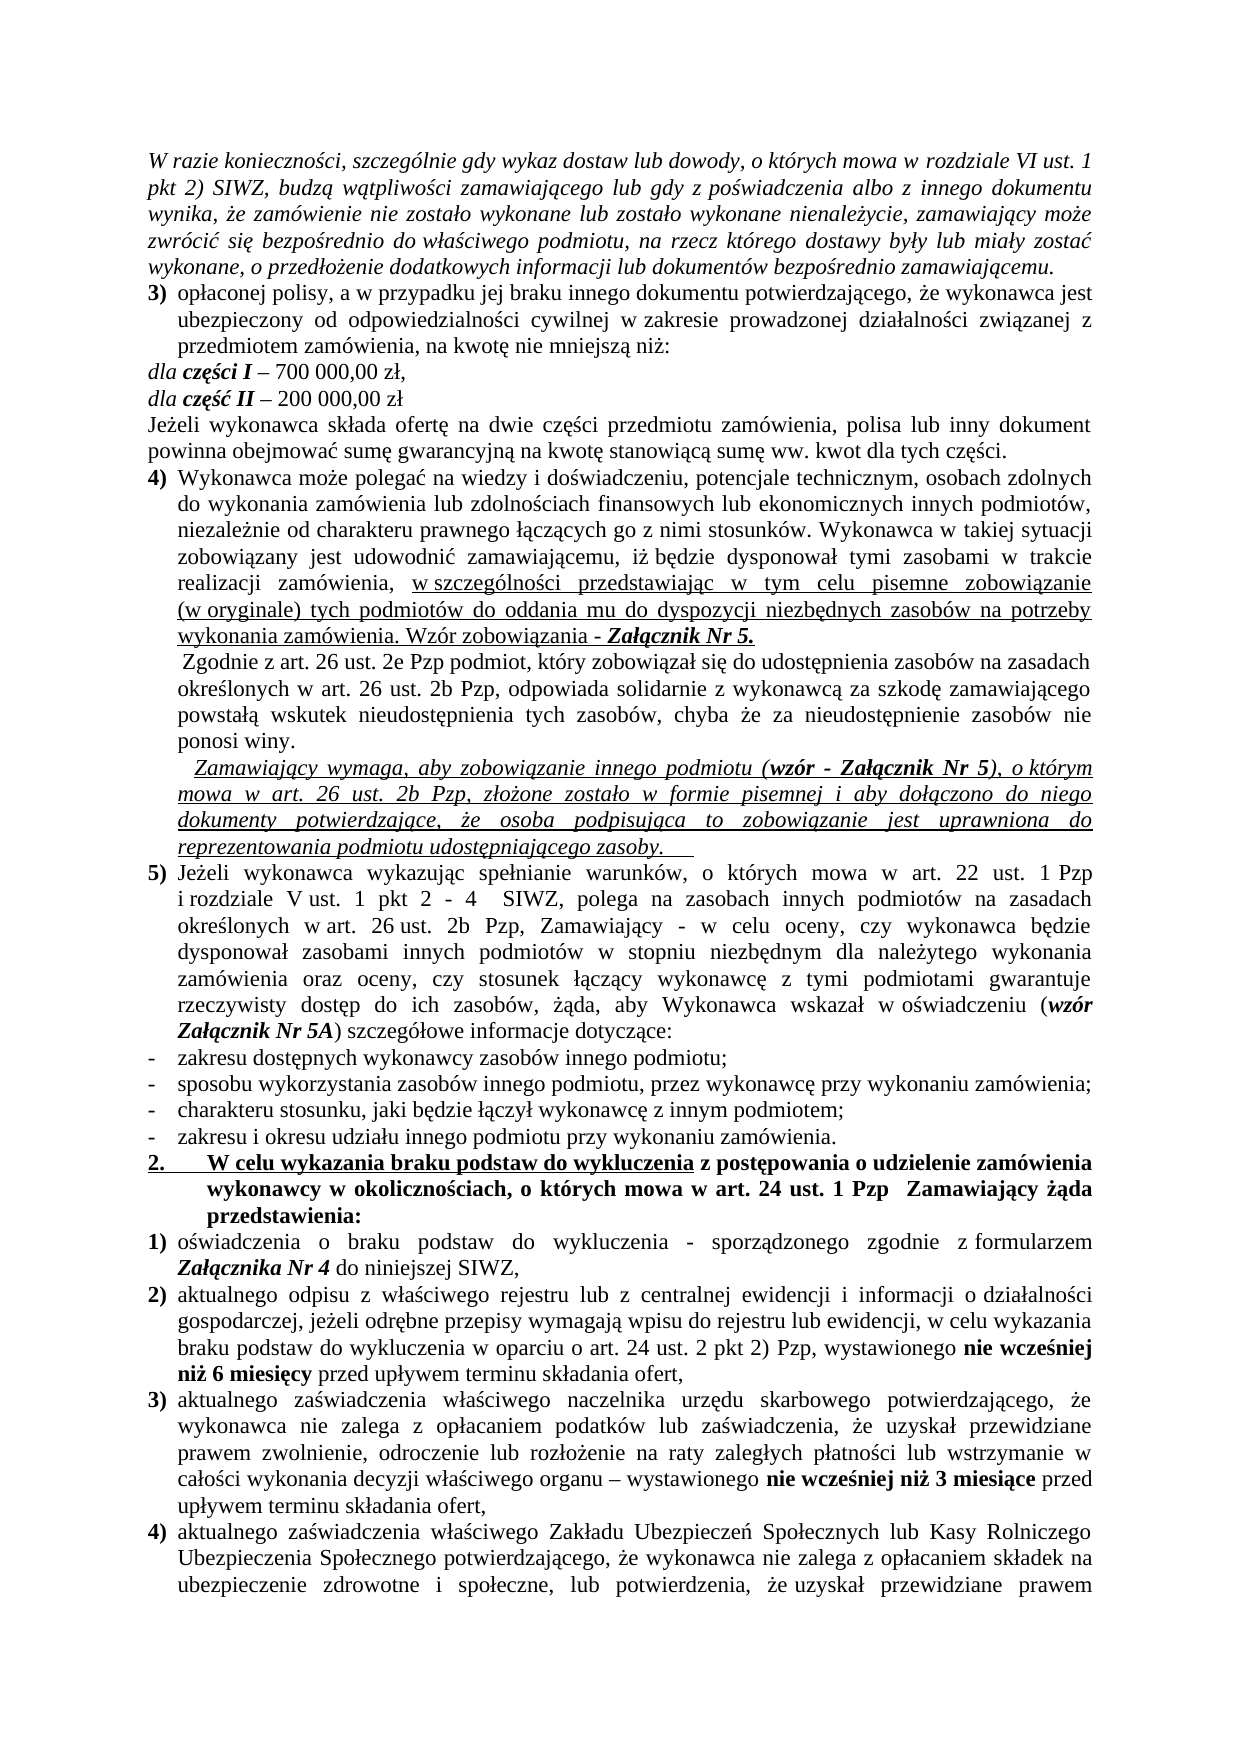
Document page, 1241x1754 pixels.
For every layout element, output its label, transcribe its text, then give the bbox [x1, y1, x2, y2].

text dla część II – 200 000,00 zł [148, 385, 1093, 411]
text Jeżeli wykonawca składa ofertę na dwie części przedmiotu zamówienia, polisa lub inny dokument powinna obejmować sumę gwarancyjną na kwotę stanowiącą sumę ww. kwot dla tych części. [148, 411, 1093, 464]
text W razie konieczności, szczególnie gdy wykaz dostaw lub dowody, o których mowa w rozdziale VI ust. 1 pkt 2) SIWZ, budzą wątpliwości zamawiającego lub gdy z poświadczenia albo z innego dokumentu wynika, że zamówienie nie zostało wykonane lub zostało wykonane nienależycie, zamawiający może zwrócić się bezpośrednio do właściwego podmiotu, na rzecz którego dostawy były lub miały zostać wykonane, o przedłożenie dodatkowych informacji lub dokumentów bezpośrednio zamawiającemu. [148, 148, 1093, 279]
text Zamawiający wymaga, aby zobowiązanie innego podmiotu (wzór - Załącznik Nr 5), o którym mowa w art. 26 ust. 2b Pzp, złożone zostało w formie pisemnej i aby dołączono do niego dokumenty potwierdzające, że osoba podpisująca to zobowiązanie jest uprawniona do reprezentowania podmiotu udostępniającego zasoby. [148, 754, 1093, 859]
text - zakresu i okresu udziału innego podmiotu przy wykonaniu zamówienia. [148, 1123, 1093, 1149]
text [148, 1518, 1093, 1597]
text - sposobu wykorzystania zasobów innego podmiotu, przez wykonawcę przy wykonaniu zamówienia; [148, 1070, 1093, 1096]
text - zakresu dostępnych wykonawcy zasobów innego podmiotu; [148, 1044, 1093, 1070]
list Zgodnie z art. 26 ust. 2e Pzp podmiot, który zobowiązał się do udostępnienia zasobów na zasadach określonych w art. 26 ust. 2b Pzp, odpowiada solidarnie z wykonawcą za szkodę zamawiającego powstałą wskutek nieudostępnienia tych zasobów, chyba że za nieudostępnienie zasobów nie ponosi winy. [148, 648, 1093, 754]
text - charakteru stosunku, jaki będzie łączył wykonawcę z innym podmiotem; [148, 1096, 1093, 1123]
text 2) aktualnego odpisu z właściwego rejestru lub z centralnej ewidencji i informacji o działalności gospodarczej, jeżeli odrębne przepisy wymagają wpisu do rejestru lub ewidencji, w celu wykazania braku podstaw do wykluczenia w oparciu o art. 24 ust. 2 pkt 2) Pzp, wystawionego nie wcześniej niż 6 miesięcy przed upływem terminu składania ofert, [148, 1281, 1093, 1386]
list Jeżeli wykonawca wykazując spełnianie warunków, o których mowa w art. 22 ust. 1 Pzp i rozdziale V ust. 1 pkt 2 - 4 SIWZ, polega na zasobach innych podmiotów na zasadach określonych w art. 26 ust. 2b Pzp, Zamawiający - w celu oceny, czy wykonawca będzie dysponował zasobami innych podmiotów w stopniu niezbędnym dla należytego wykonania zamówienia oraz oceny, czy stosunek łączący wykonawcę z tymi podmiotami gwarantuje rzeczywisty dostęp do ich zasobów, żąda, aby Wykonawca wskazał w oświadczeniu (wzór Załącznik Nr 5A) szczegółowe informacje dotyczące: [148, 859, 1093, 1044]
text 3) aktualnego zaświadczenia właściwego naczelnika urzędu skarbowego potwierdzającego, że wykonawca nie zalega z opłacaniem podatków lub zaświadczenia, że uzyskał przewidziane prawem zwolnienie, odroczenie lub rozłożenie na raty zaległych płatności lub wstrzymanie w całości wykonania decyzji właściwego organu – wystawionego nie wcześniej niż 3 miesiące przed upływem terminu składania ofert, [148, 1386, 1093, 1518]
text 2. W celu wykazania braku podstaw do wykluczenia z postępowania o udzielenie zamówienia wykonawcy w okolicznościach, o których mowa w art. 24 ust. 1 Pzp Zamawiający żąda przedstawienia: [148, 1149, 1093, 1228]
text dla części I – 700 000,00 zł, [148, 358, 1093, 385]
list Wykonawca może polegać na wiedzy i doświadczeniu, potencjale technicznym, osobach zdolnych do wykonania zamówienia lub zdolnościach finansowych lub ekonomicznych innych podmiotów, niezależnie od charakteru prawnego łączących go z nimi stosunków. Wykonawca w takiej sytuacji zobowiązany jest udowodnić zamawiającemu, iż będzie dysponował tymi zasobami w trakcie realizacji zamówienia, w szczególności przedstawiając w tym celu pisemne zobowiązanie (w oryginale) tych podmiotów do oddania mu do dyspozycji niezbędnych zasobów na potrzeby wykonania zamówienia. Wzór zobowiązania - Załącznik Nr 5. [148, 464, 1093, 648]
text 1) oświadczenia o braku podstaw do wykluczenia - sporządzonego zgodnie z formularzem Załącznika Nr 4 do niniejszej SIWZ, [148, 1228, 1093, 1281]
list opłaconej polisy, a w przypadku jej braku innego dokumentu potwierdzającego, że wykonawca jest ubezpieczony od odpowiedzialności cywilnej w zakresie prowadzonej działalności związanej z przedmiotem zamówienia, na kwotę nie mniejszą niż: [148, 279, 1093, 358]
